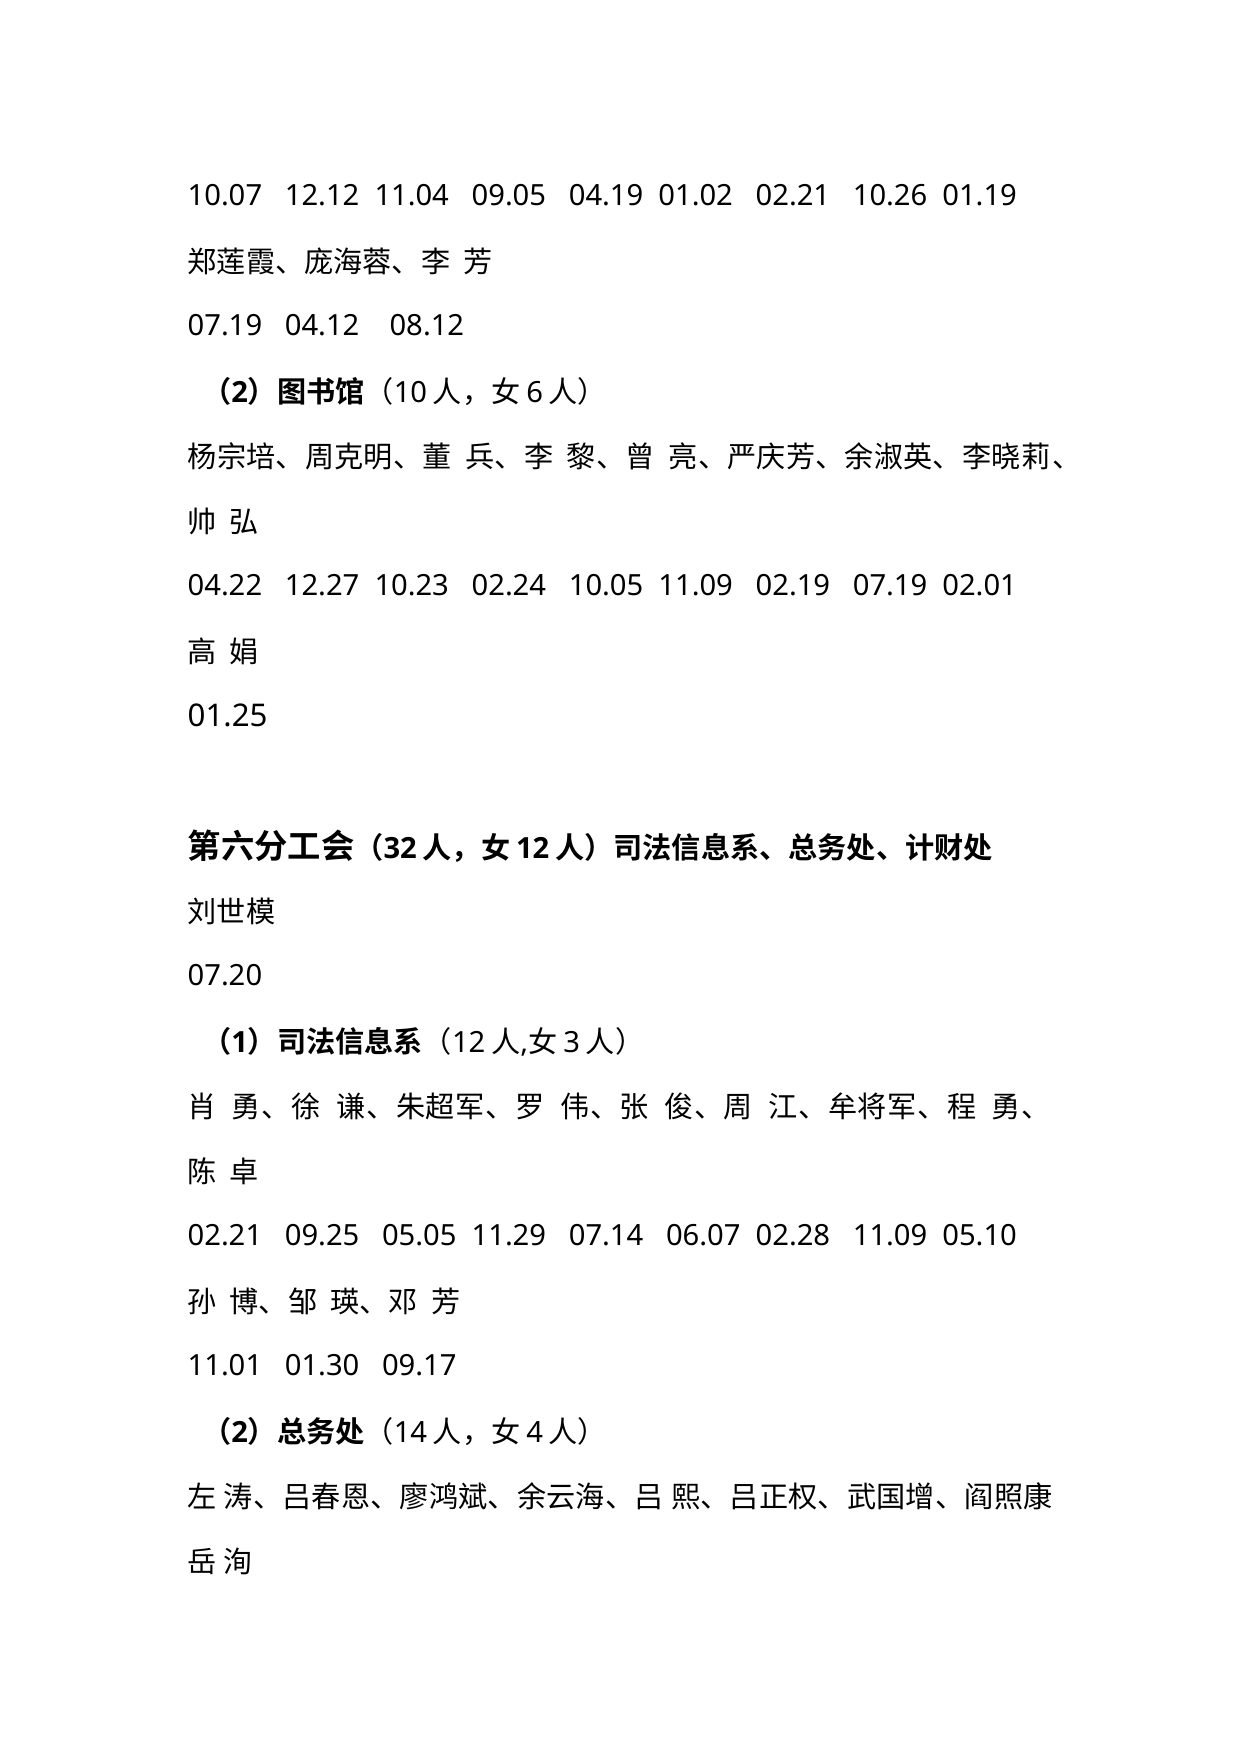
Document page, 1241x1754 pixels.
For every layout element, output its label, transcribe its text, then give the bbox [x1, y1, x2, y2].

text 07.19 04.12 08.12 [187, 292, 1053, 357]
text （2）总务处（14人，女4人） [187, 1397, 1053, 1462]
text 11.01 01.30 09.17 [187, 1332, 1053, 1397]
text 04.22 12.27 10.23 02.24 10.05 11.09 02.19 07.19 02.01 [187, 552, 1053, 617]
text （1）司法信息系（12人,女3人） [187, 1007, 1053, 1072]
text 肖 勇、徐 谦、朱超军、罗 伟、张 俊、周 江、牟将军、程 勇、陈 卓 [187, 1072, 1053, 1202]
text 刘世模 [187, 877, 1053, 942]
text 第六分工会（32人，女12人）司法信息系、总务处、计财处 [187, 812, 1053, 877]
text 07.20 [187, 942, 1053, 1007]
text 孙 博、邹 瑛、邓 芳 [187, 1267, 1053, 1332]
text 郑莲霞、庞海蓉、李 芳 [187, 227, 1053, 292]
text 高 娟 [187, 617, 1053, 682]
text 02.21 09.25 05.05 11.29 07.14 06.07 02.28 11.09 05.10 [187, 1202, 1053, 1267]
text 左 涛、吕春恩、廖鸿斌、余云海、吕 熙、吕正权、武国增、阎照康、岳 洵 [187, 1462, 1053, 1592]
text 01.25 [187, 682, 1053, 747]
text 杨宗培、周克明、董 兵、李 黎、曾 亮、严庆芳、余淑英、李晓莉、帅 弘 [187, 422, 1053, 552]
text 10.07 12.12 11.04 09.05 04.19 01.02 02.21 10.26 01.19 [187, 162, 1053, 227]
text （2）图书馆（10人，女6人） [187, 357, 1053, 422]
